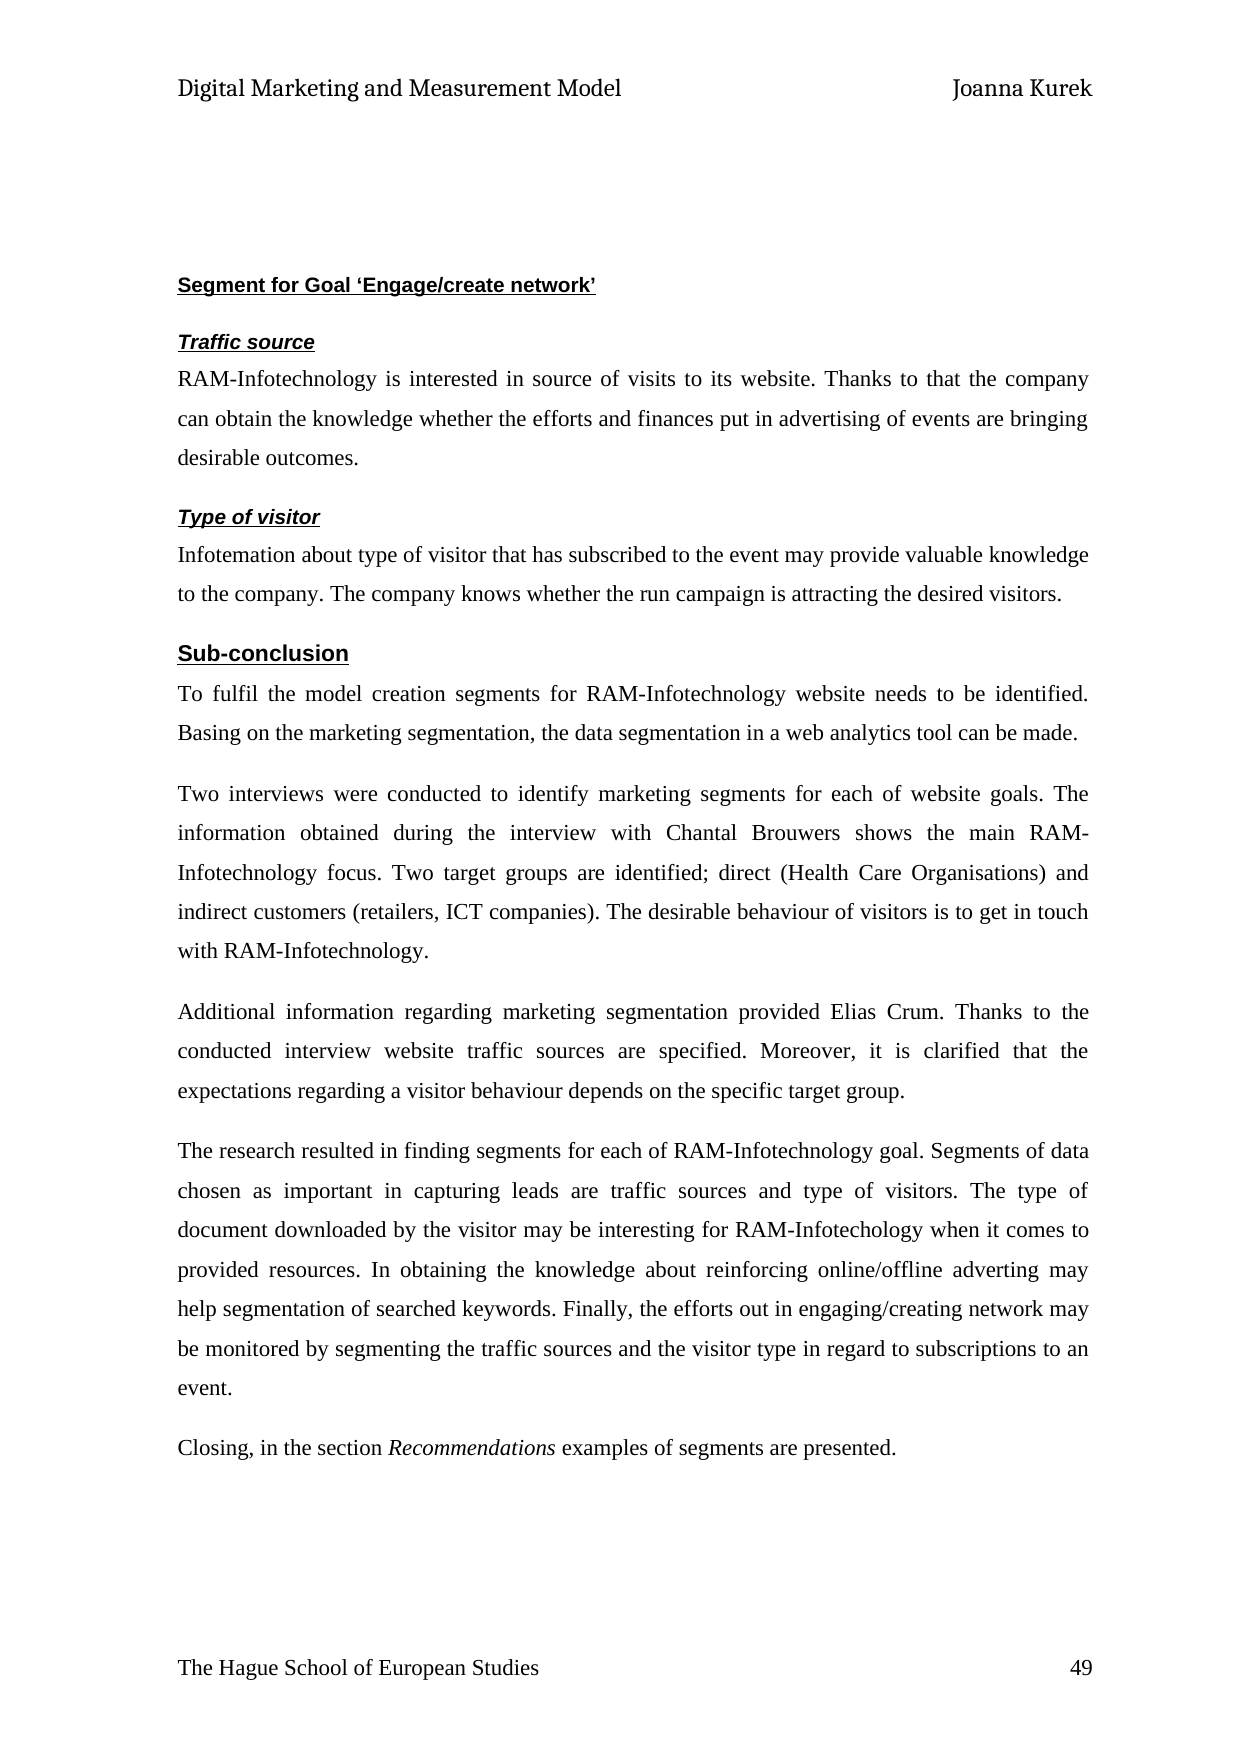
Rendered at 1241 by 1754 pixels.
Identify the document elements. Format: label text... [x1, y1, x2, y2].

text The research resulted in finding segments for each of RAM-Infotechnology goal. Segments of data chosen as important in capturing leads are traffic sources and type of visitors. The type of document downloaded by the visitor may be interesting for RAM-Infotechology when it comes to provided resources. In obtaining the knowledge about reinforcing online/offline adverting may help segmentation of searched keywords. Finally, the efforts out in engaging/creating network may be monitored by segmenting the traffic sources and the visitor type in regard to subscriptions to an event. [177, 1137, 1090, 1400]
subtitle Segment for Goal ‘Engage/create network’ [177, 273, 1090, 297]
text Additional information regarding marketing segmentation provided Elias Crum. Thanks to the conducted interview website traffic sources are specified. Moreover, it is clarified that the expectations regarding a visitor behaviour depends on the specific target group. [177, 998, 1090, 1103]
text Infotemation about type of visitor that has subscribed to the event may provide valuable knowledge to the company. The company knows whether the run campaign is attracting the desired visitors. [177, 541, 1090, 606]
subtitle Traffic source [177, 329, 1090, 353]
subtitle Type of visitor [177, 505, 1090, 529]
text To fulfil the model creation segments for RAM-Infotechnology website needs to be identified. Basing on the marketing segmentation, the data segmentation in a web analytics tool can be made. [177, 680, 1090, 746]
text Closing, in the section Recommendations examples of segments are presented. [177, 1434, 1090, 1461]
subtitle Sub-conclusion [177, 640, 1090, 667]
text Two interviews were conducted to identify marketing segments for each of website goals. The information obtained during the interview with Chantal Brouwers shows the main RAM-Infotechnology focus. Two target groups are identified; direct (Health Care Organisations) and indirect customers (retailers, ICT companies). The desirable behaviour of visitors is to get in touch with RAM-Infotechnology. [177, 780, 1090, 964]
text RAM-Infotechnology is interested in source of visits to its website. Thanks to that the company can obtain the knowledge whether the efforts and finances put in advertising of events are bringing desirable outcomes. [177, 365, 1090, 471]
